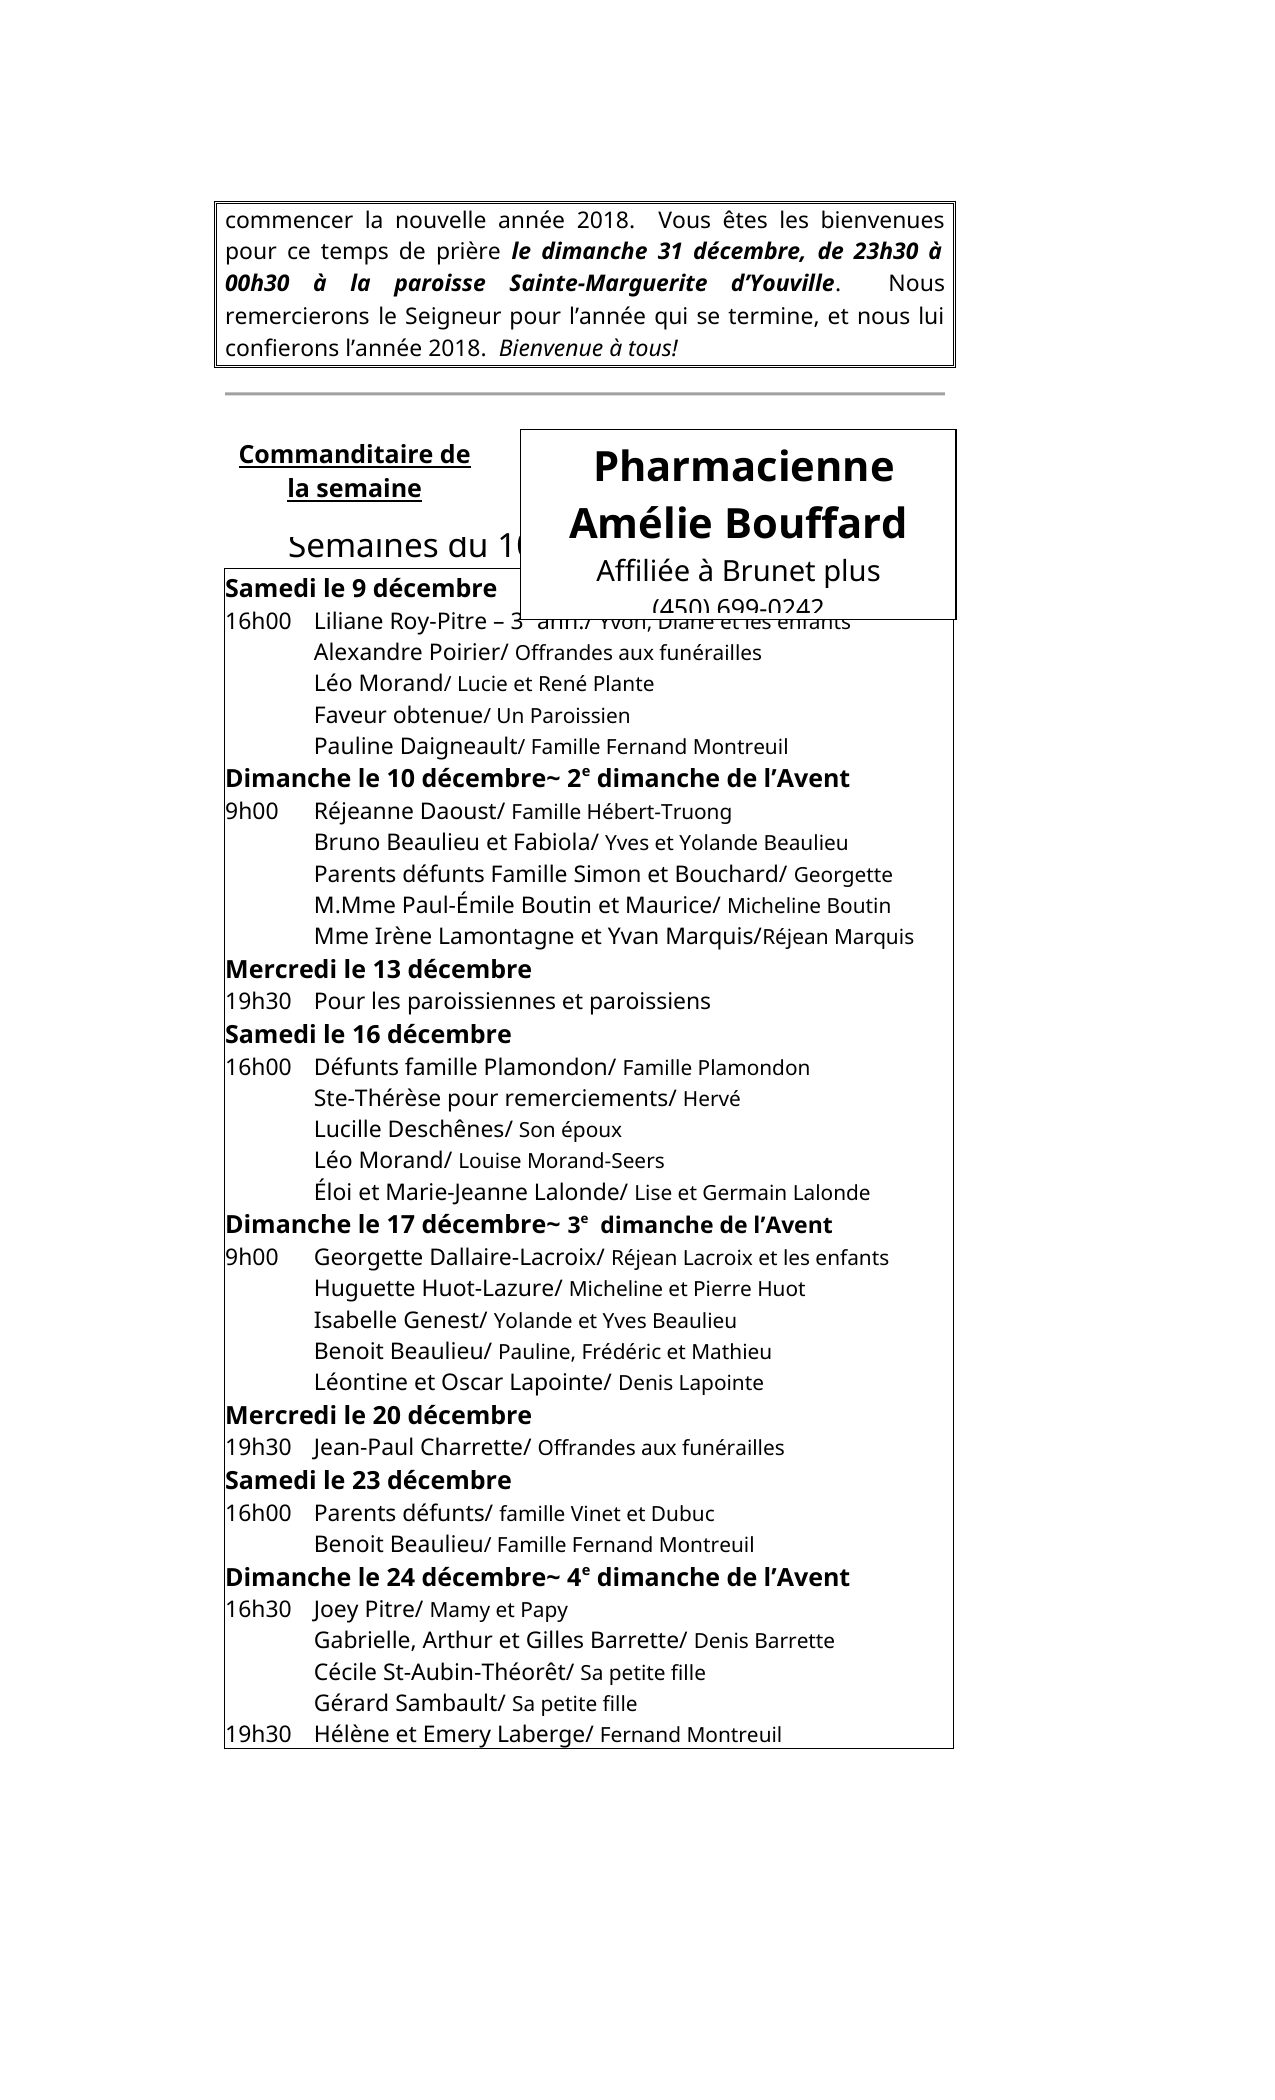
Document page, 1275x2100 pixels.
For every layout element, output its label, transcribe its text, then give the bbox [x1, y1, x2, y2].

text Bruno Beaulieu et Fabiola/ Yves et Yolande Beaulieu [225, 826, 945, 858]
text Semaines du 10 au 24 décembre 2017 [225, 522, 520, 568]
text Léo Morand/ Lucie et René Plante [225, 667, 945, 698]
text M.Mme Paul-Émile Boutin et Maurice/ Micheline Boutin [225, 889, 945, 920]
text Alexandre Poirier/ Offrandes aux funérailles [225, 636, 945, 667]
text Léo Morand/ Louise Morand-Seers [225, 1144, 945, 1176]
text Samedi le 23 décembre [225, 1463, 945, 1497]
text Dimanche le 10 décembre~ 2e dimanche de l’Avent [225, 761, 945, 795]
text Parents défunts Famille Simon et Bouchard/ Georgette [225, 858, 945, 889]
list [217, 204, 953, 365]
text 19h30 Pour les paroissiennes et paroissiens [225, 985, 945, 1017]
text Éloi et Marie-Jeanne Lalonde/ Lise et Germain Lalonde [225, 1176, 945, 1207]
text 19h30 Hélène et Emery Laberge/ Fernand Montreuil [225, 1718, 945, 1748]
text Lucille Deschênes/ Son époux [225, 1113, 945, 1144]
text 9h00 Georgette Dallaire-Lacroix/ Réjean Lacroix et les enfants [225, 1241, 945, 1272]
text Léontine et Oscar Lapointe/ Denis Lapointe [225, 1366, 945, 1397]
text Ste-Thérèse pour remerciements/ Hervé [225, 1082, 945, 1113]
text Huguette Huot-Lazure/ Micheline et Pierre Huot [225, 1272, 945, 1303]
text 19h30 Jean-Paul Charrette/ Offrandes aux funérailles [225, 1431, 945, 1463]
text Mercredi le 20 décembre [225, 1397, 945, 1431]
text Benoit Beaulieu/ Famille Fernand Montreuil [225, 1528, 945, 1559]
text 16h00 Liliane Roy-Pitre – 3e ann./ Yvon, Diane et les enfants [225, 605, 945, 636]
text Pauline Daigneault/ Famille Fernand Montreuil [225, 730, 945, 761]
text Isabelle Genest/ Yolande et Yves Beaulieu [225, 1303, 945, 1335]
text Dimanche le 24 décembre~ 4e dimanche de l’Avent [225, 1559, 945, 1593]
text Gabrielle, Arthur et Gilles Barrette/ Denis Barrette [225, 1624, 945, 1656]
text Faveur obtenue/ Un Paroissien [225, 698, 945, 730]
text Cécile St-Aubin-Théorêt/ Sa petite fille [225, 1656, 945, 1687]
text Gérard Sambault/ Sa petite fille [225, 1687, 945, 1718]
text 9h00 Réjeanne Daoust/ Famille Hébert-Truong [225, 795, 945, 826]
text Mme Irène Lamontagne et Yvan Marquis/Réjean Marquis [225, 920, 945, 951]
text Dimanche le 17 décembre~ 3e dimanche de l’Avent [225, 1207, 945, 1241]
text Samedi le 16 décembre [225, 1017, 945, 1051]
text Benoit Beaulieu/ Pauline, Frédéric et Mathieu [225, 1335, 945, 1366]
text 16h00 Parents défunts/ famille Vinet et Dubuc [225, 1497, 945, 1528]
text 16h00 Défunts famille Plamondon/ Famille Plamondon [225, 1051, 945, 1082]
text Samedi le 9 décembre [225, 569, 520, 605]
text 16h30 Joey Pitre/ Mamy et Papy [225, 1593, 945, 1624]
text Mercredi le 13 décembre [225, 951, 945, 985]
